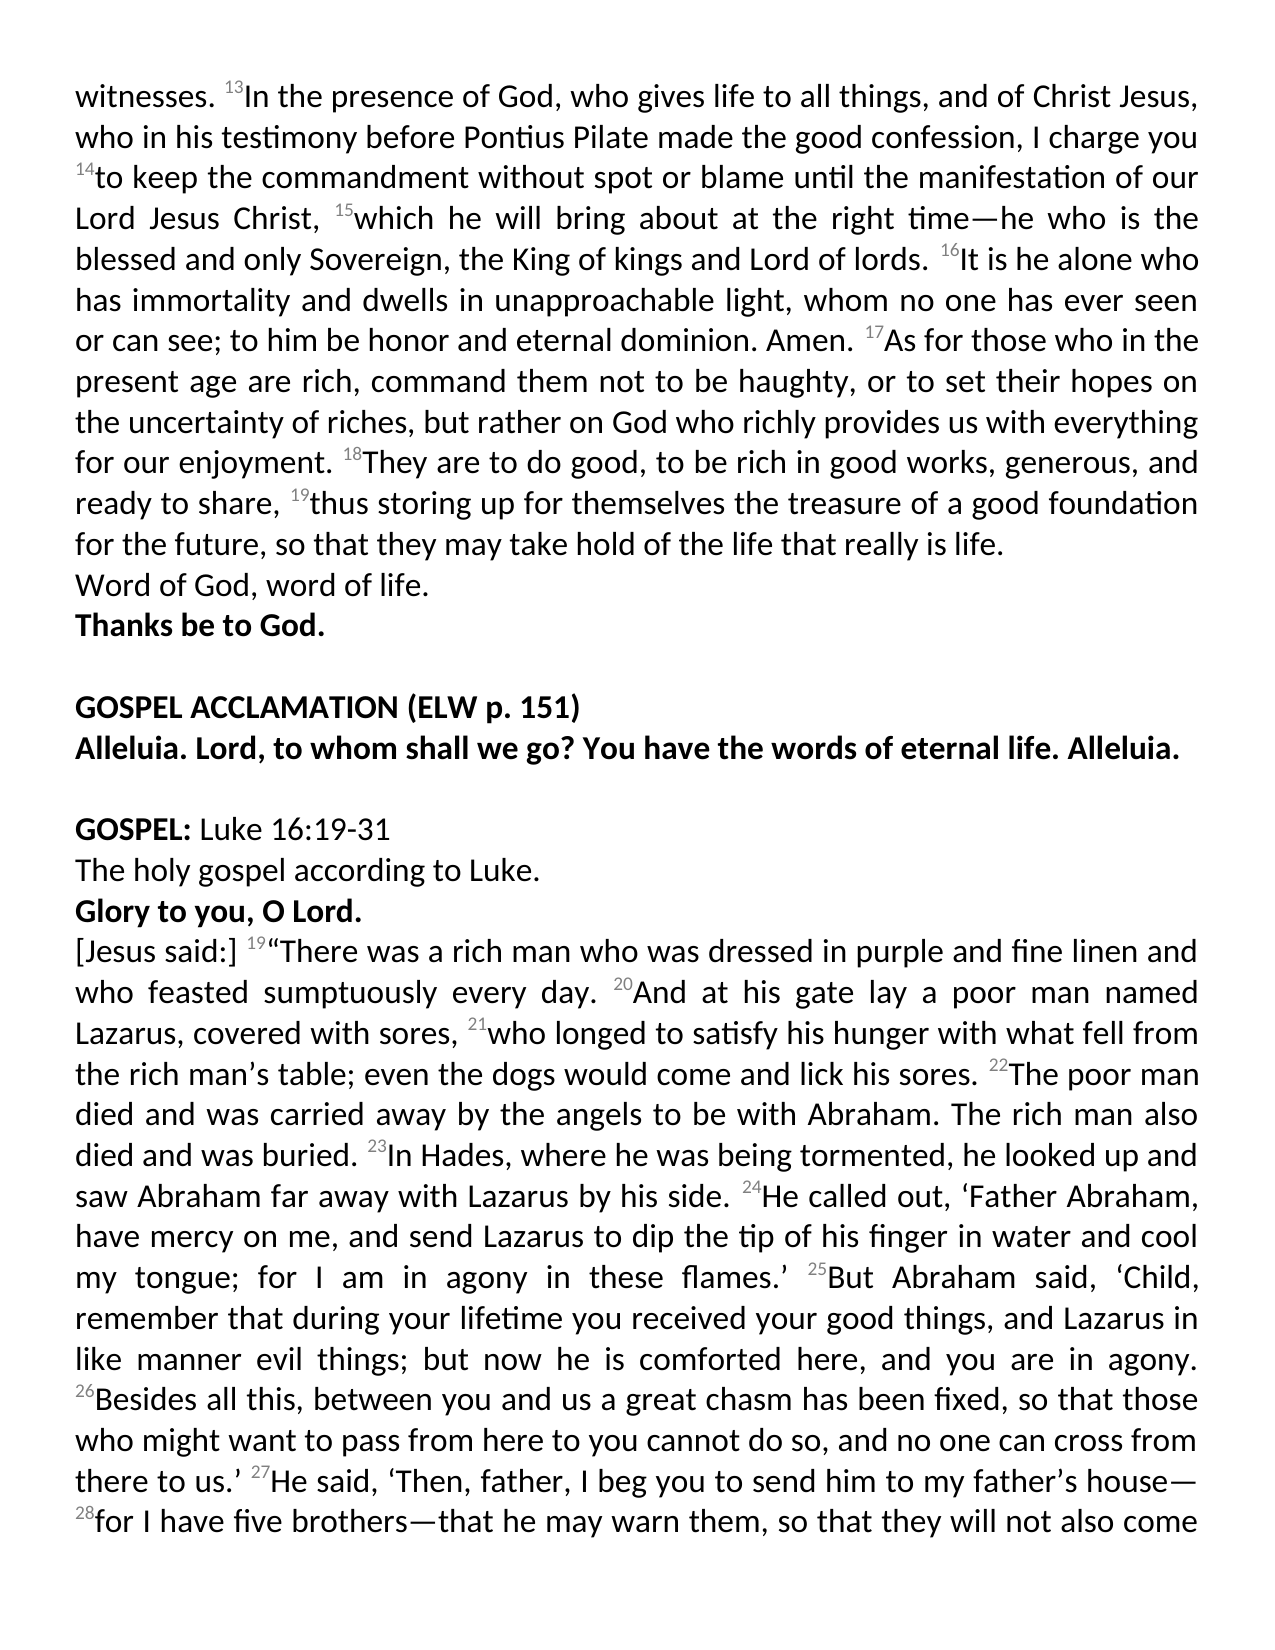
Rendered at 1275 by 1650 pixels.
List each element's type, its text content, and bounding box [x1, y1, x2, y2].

text The holy gospel according to Luke. [75, 849, 1200, 889]
text Alleluia. Lord, to whom shall we go? You have the words of eternal life. Alleluia. [75, 727, 1200, 767]
text Thanks be to God. [75, 604, 1200, 645]
text Gospel: Luke 16:19-31 [75, 808, 1200, 849]
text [75, 930, 1200, 1541]
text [75, 75, 1200, 564]
text Glory to you, O Lord. [75, 889, 1200, 930]
text Gospel Acclamation (ELW p. 151) [75, 686, 1200, 727]
text Word of God, word of life. [75, 564, 1200, 604]
